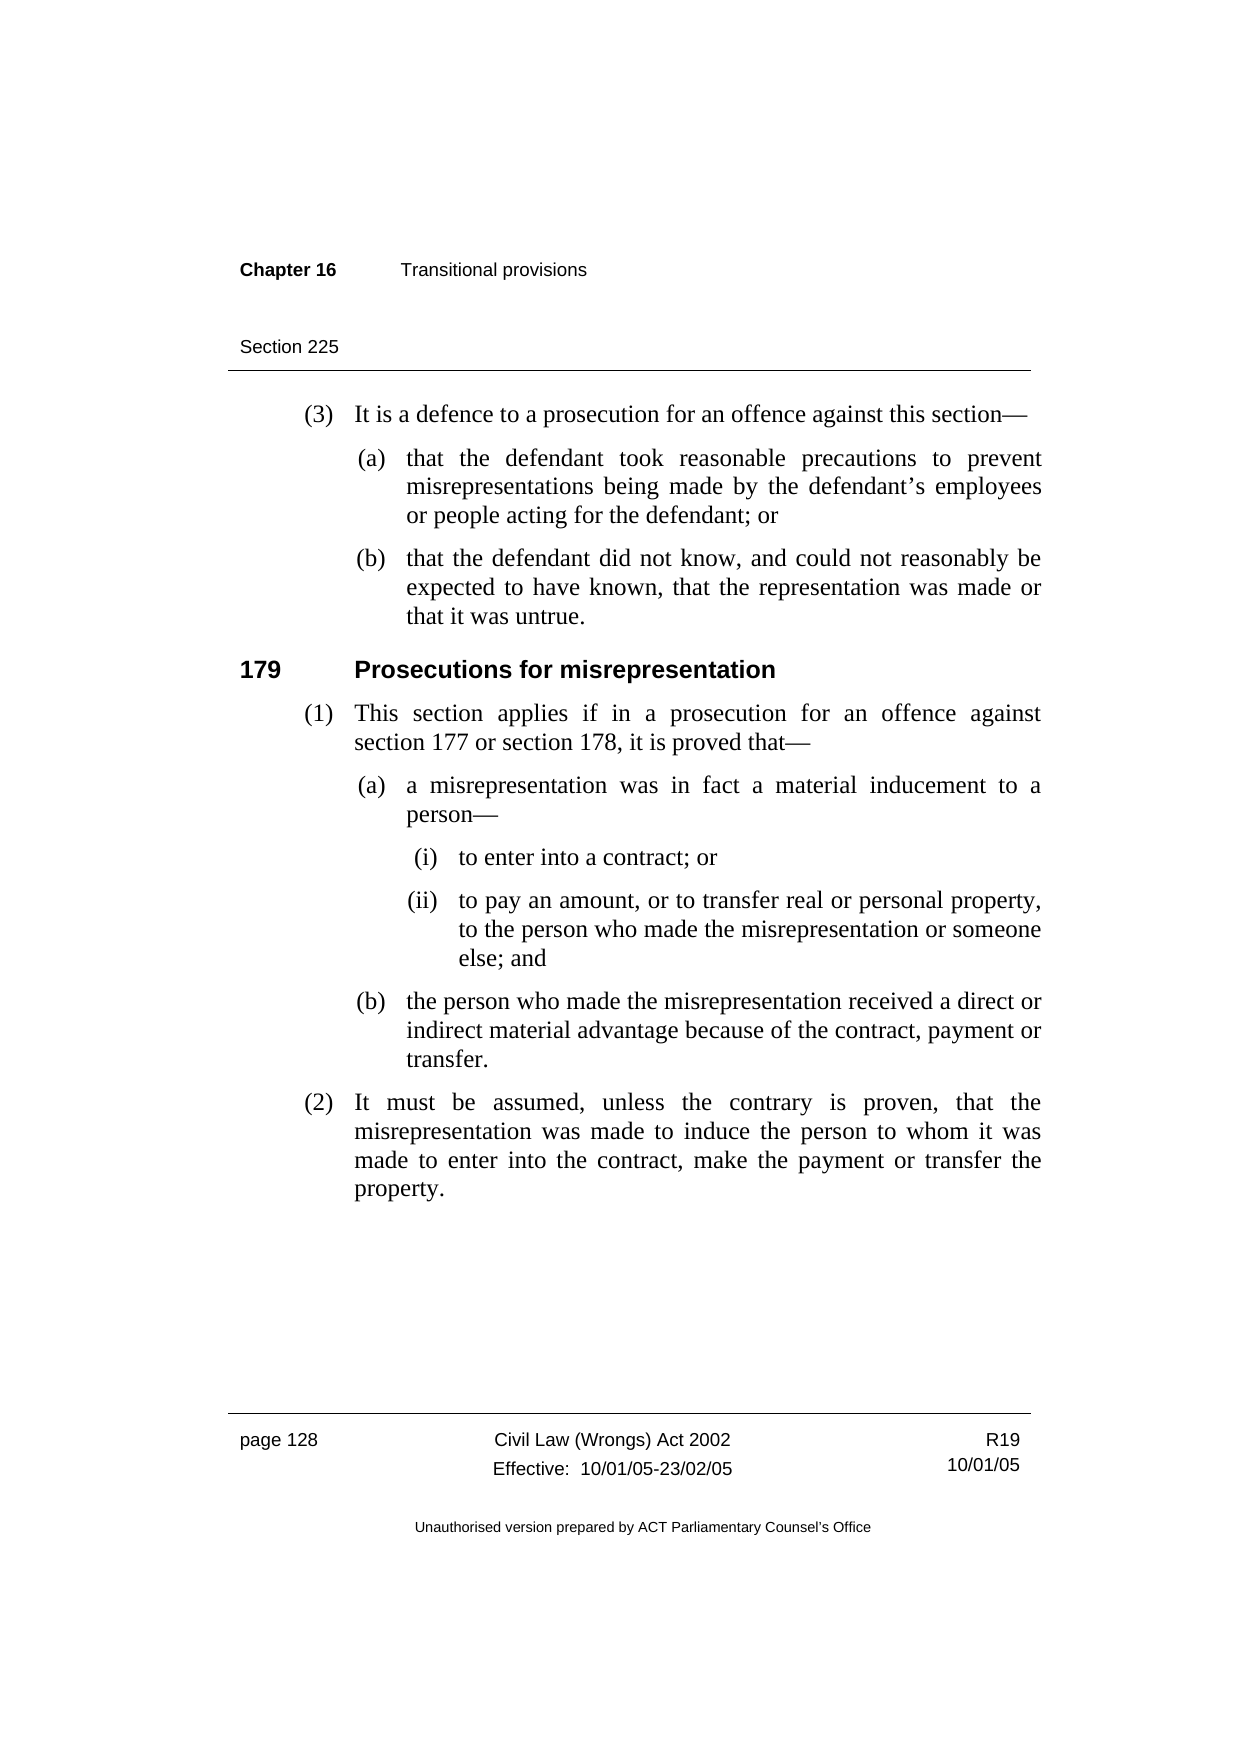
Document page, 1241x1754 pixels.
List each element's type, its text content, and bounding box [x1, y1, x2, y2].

text (3) It is a defence to a prosecution for an offence against this section— [239, 399, 1042, 428]
text (1) This section applies if in a prosecution for an offence against section 177 or section 178, it is proved that— [239, 698, 1042, 756]
text (a) that the defendant took reasonable precautions to prevent misrepresentations being made by the defendant’s employees or people acting for the defendant; or [239, 443, 1042, 529]
text 179 Prosecutions for misrepresentation [239, 655, 1042, 683]
text (i) to enter into a contract; or [239, 842, 1042, 871]
text (2) It must be assumed, unless the contrary is proven, that the misrepresentation was made to induce the person to whom it was made to enter into the contract, make the payment or transfer the property. [239, 1087, 1042, 1202]
text (b) the person who made the misrepresentation received a direct or indirect material advantage because of the contract, payment or transfer. [239, 986, 1042, 1073]
text (b) that the defendant did not know, and could not reasonably be expected to have known, that the representation was made or that it was untrue. [239, 543, 1042, 630]
text (a) a misrepresentation was in fact a material inducement to a person— [239, 770, 1042, 828]
text (ii) to pay an amount, or to transfer real or personal property, to the person who made the misrepresentation or someone else; and [239, 886, 1042, 972]
